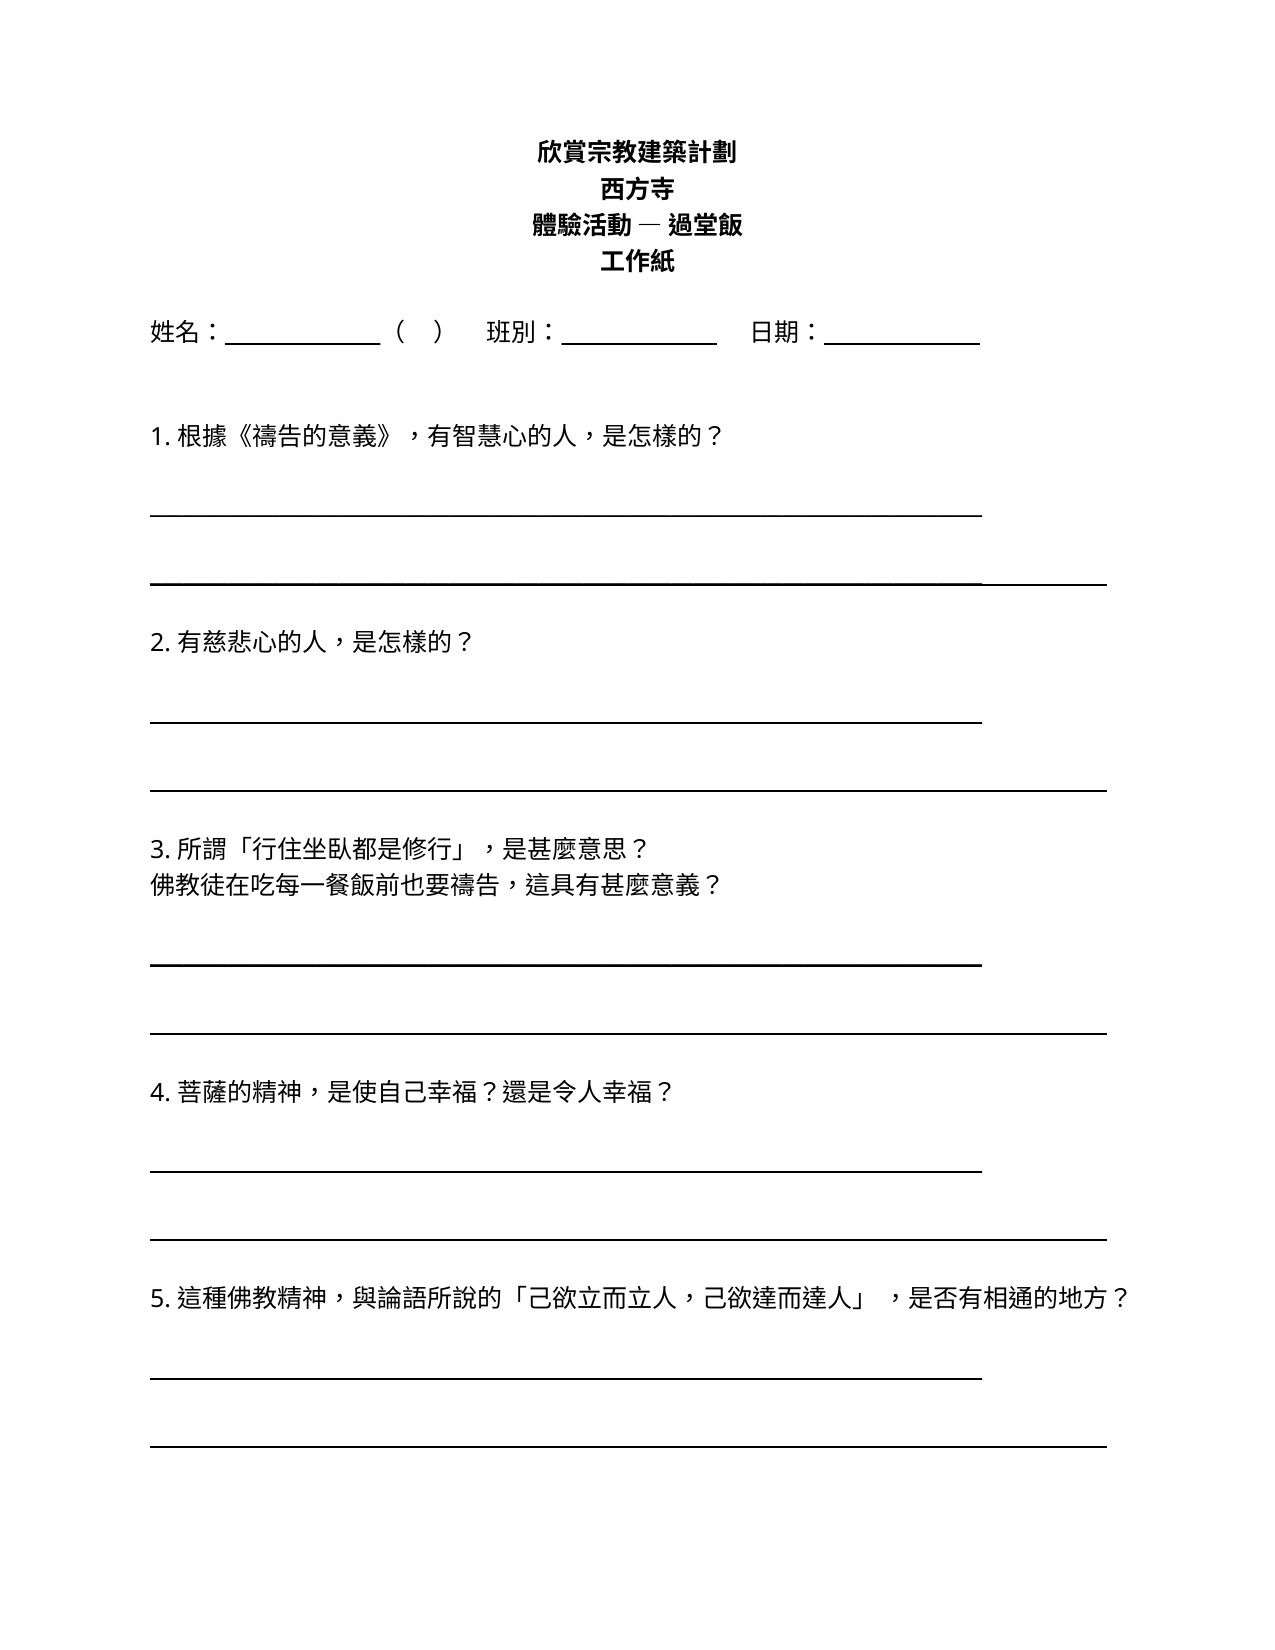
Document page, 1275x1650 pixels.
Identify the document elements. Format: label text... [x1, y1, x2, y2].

text ___________________________________________________________________________ [150, 487, 1125, 521]
text ___________________________________________________________________________ [150, 693, 1125, 727]
text 姓名：______________（ ） 班別：______________ 日期：______________ [150, 312, 1125, 348]
text 佛教徒在吃每一餐飯前也要禱告，這具有甚麼意義？ [150, 866, 1125, 902]
text ___________________________________________________________________________ [150, 1211, 1125, 1245]
text ___________________________________________________________________________ [150, 1143, 1125, 1177]
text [150, 1417, 1125, 1451]
text 工作紙 [150, 242, 1125, 278]
text 3. 所謂「行住坐臥都是修行」，是甚麼意思？ [150, 829, 1125, 866]
text 1. 根據《禱告的意義》，有智慧心的人，是怎樣的？ [150, 416, 1125, 453]
text 4. 菩薩的精神，是使自己幸福？還是令人幸福？ [150, 1072, 1125, 1108]
text 西方寺 [150, 169, 1125, 205]
text 2. 有慈悲心的人，是怎樣的？ [150, 623, 1125, 659]
text ___________________________________________________________________________ [150, 761, 1125, 795]
text ___________________________________________________________________________ [150, 936, 1125, 970]
text 5. 這種佛教精神，與論語所說的「己欲立而立人，己欲達而達人」 ，是否有相通的地方？ [150, 1279, 1125, 1315]
text 體驗活動 — 過堂飯 [150, 205, 1125, 242]
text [150, 1349, 1125, 1383]
text ___________________________________________________________________________ [150, 555, 1125, 589]
text ___________________________________________________________________________ [150, 1004, 1125, 1038]
text 欣賞宗教建築計劃 [150, 133, 1125, 169]
